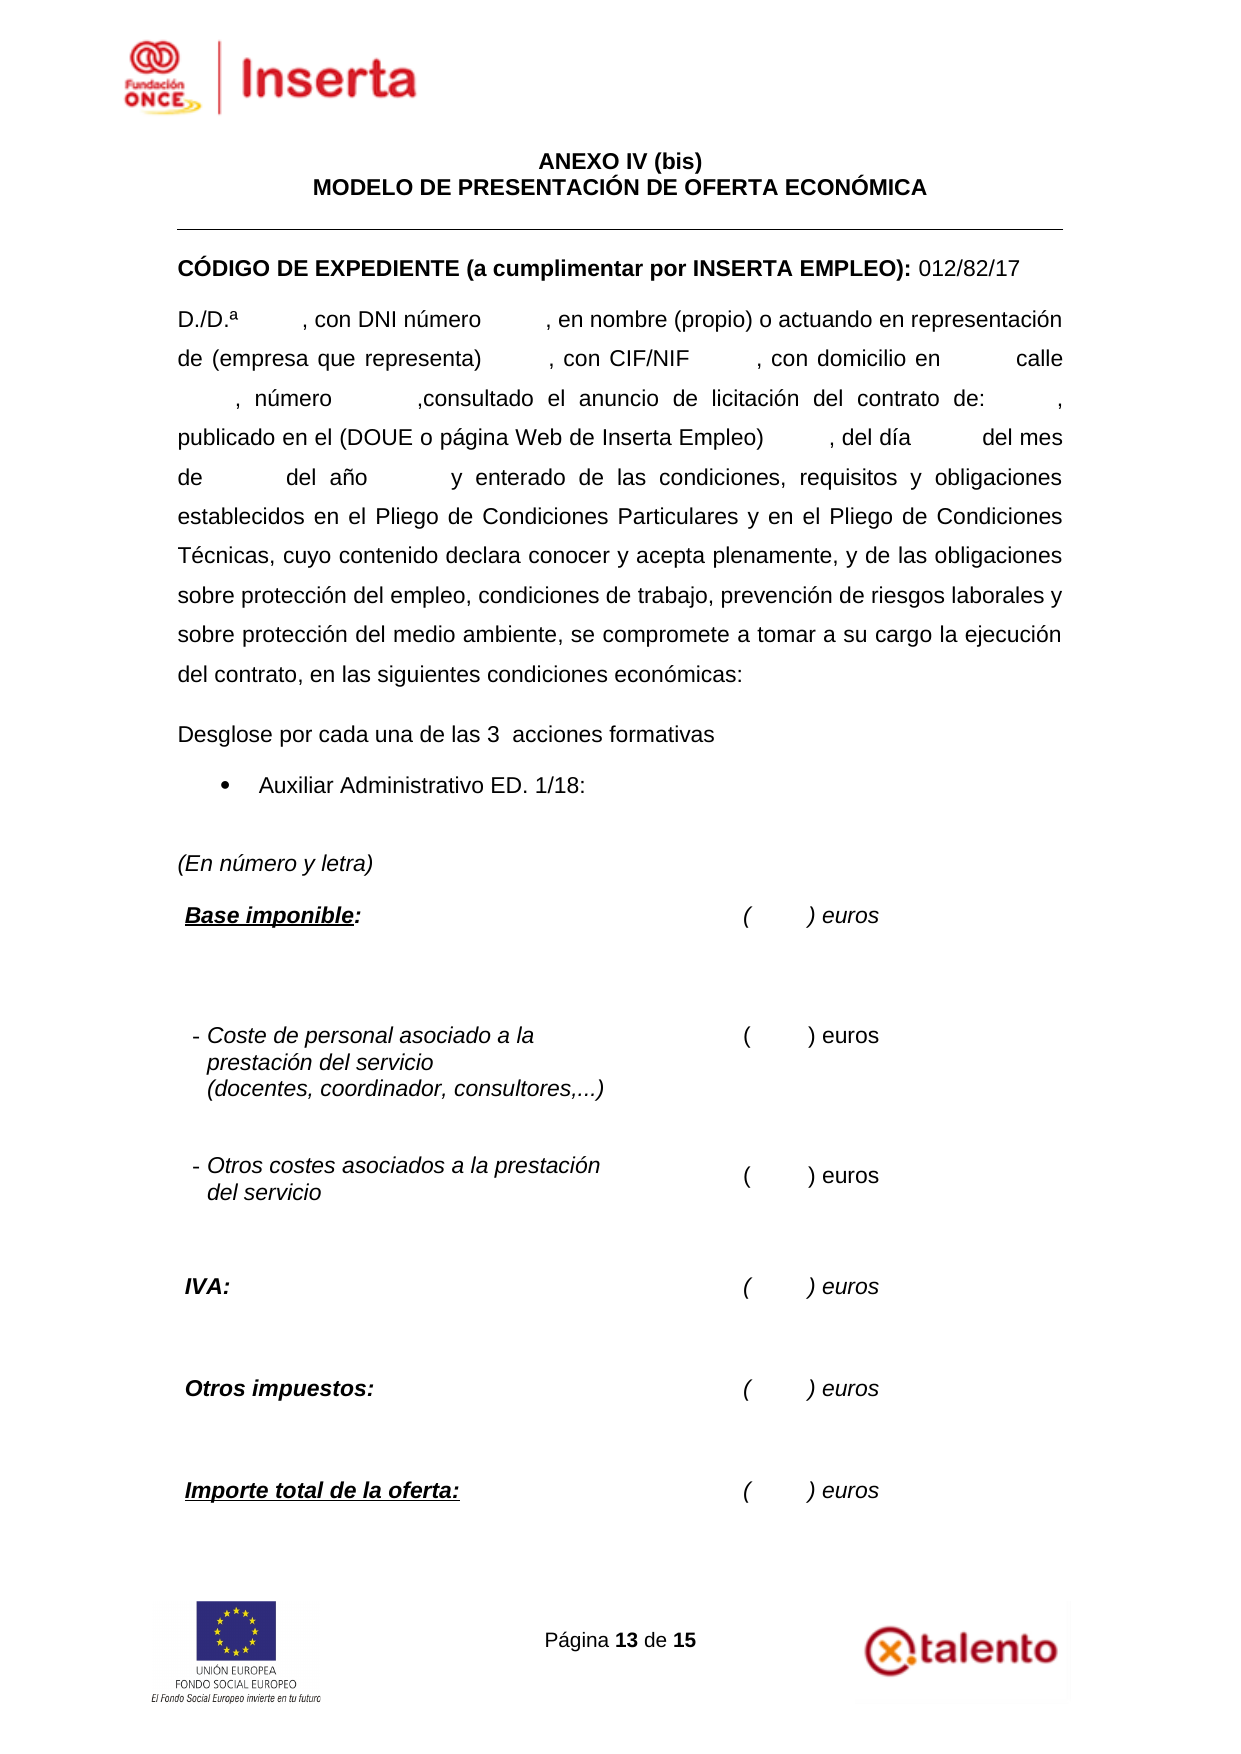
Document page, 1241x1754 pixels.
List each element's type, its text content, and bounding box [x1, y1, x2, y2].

table_cell ( ) euros [650, 1324, 1122, 1426]
text (En número y letra) [177, 849, 1063, 876]
table_cell ( ) euros [650, 1426, 1122, 1528]
table_header Base imponible: [177, 902, 650, 1022]
picture [854, 1601, 1072, 1705]
table_cell Coste de personal asociado a la prestación del servicio (docentes, coordinador, consultores,...) [177, 1022, 650, 1101]
picture [151, 1601, 321, 1704]
table_cell IVA: [177, 1222, 650, 1324]
text MODELO DE PRESENTACIÓN DE OFERTA ECONÓMICA [177, 174, 1063, 200]
text CÓDIGO DE EXPEDIENTE (a cumplimentar por INSERTA EMPLEO): 012/82/17 [177, 254, 1063, 281]
text Desglose por cada una de las 3 acciones formativas [177, 721, 1063, 747]
table_cell Otros costes asociados a la prestación del servicio [177, 1101, 650, 1222]
text ANEXO IV (bis) [177, 148, 1063, 174]
table_cell Importe total de la oferta: [177, 1426, 650, 1528]
text D./D.ª , con DNI número , en nombre (propio) o actuando en representación de (empresa que representa) , con CIF/NIF , con domicilio en calle , número ,consultado el anuncio de licitación del contrato de: , publicado en el (DOUE o página Web de Inserta Empleo) , del día del mes de del año y enterado de las condiciones, requisitos y obligaciones establecidos en el Pliego de Condiciones Particulares y en el Pliego de Condiciones Técnicas, cuyo contenido declara conocer y acepta plenamente, y de las obligaciones sobre protección del empleo, condiciones de trabajo, prevención de riesgos laborales y sobre protección del medio ambiente, se compromete a tomar a su cargo la ejecución del contrato, en las siguientes condiciones económicas: [177, 306, 1063, 687]
table_cell ( ) euros [650, 1222, 1122, 1324]
list Auxiliar Administrativo ED. 1/18: [221, 772, 1063, 798]
table_cell ( ) euros [650, 1101, 1122, 1222]
table_cell ( ) euros [650, 1022, 1122, 1101]
picture [106, 28, 434, 129]
table_header ( ) euros [650, 902, 1122, 1022]
table_cell Otros impuestos: [177, 1324, 650, 1426]
